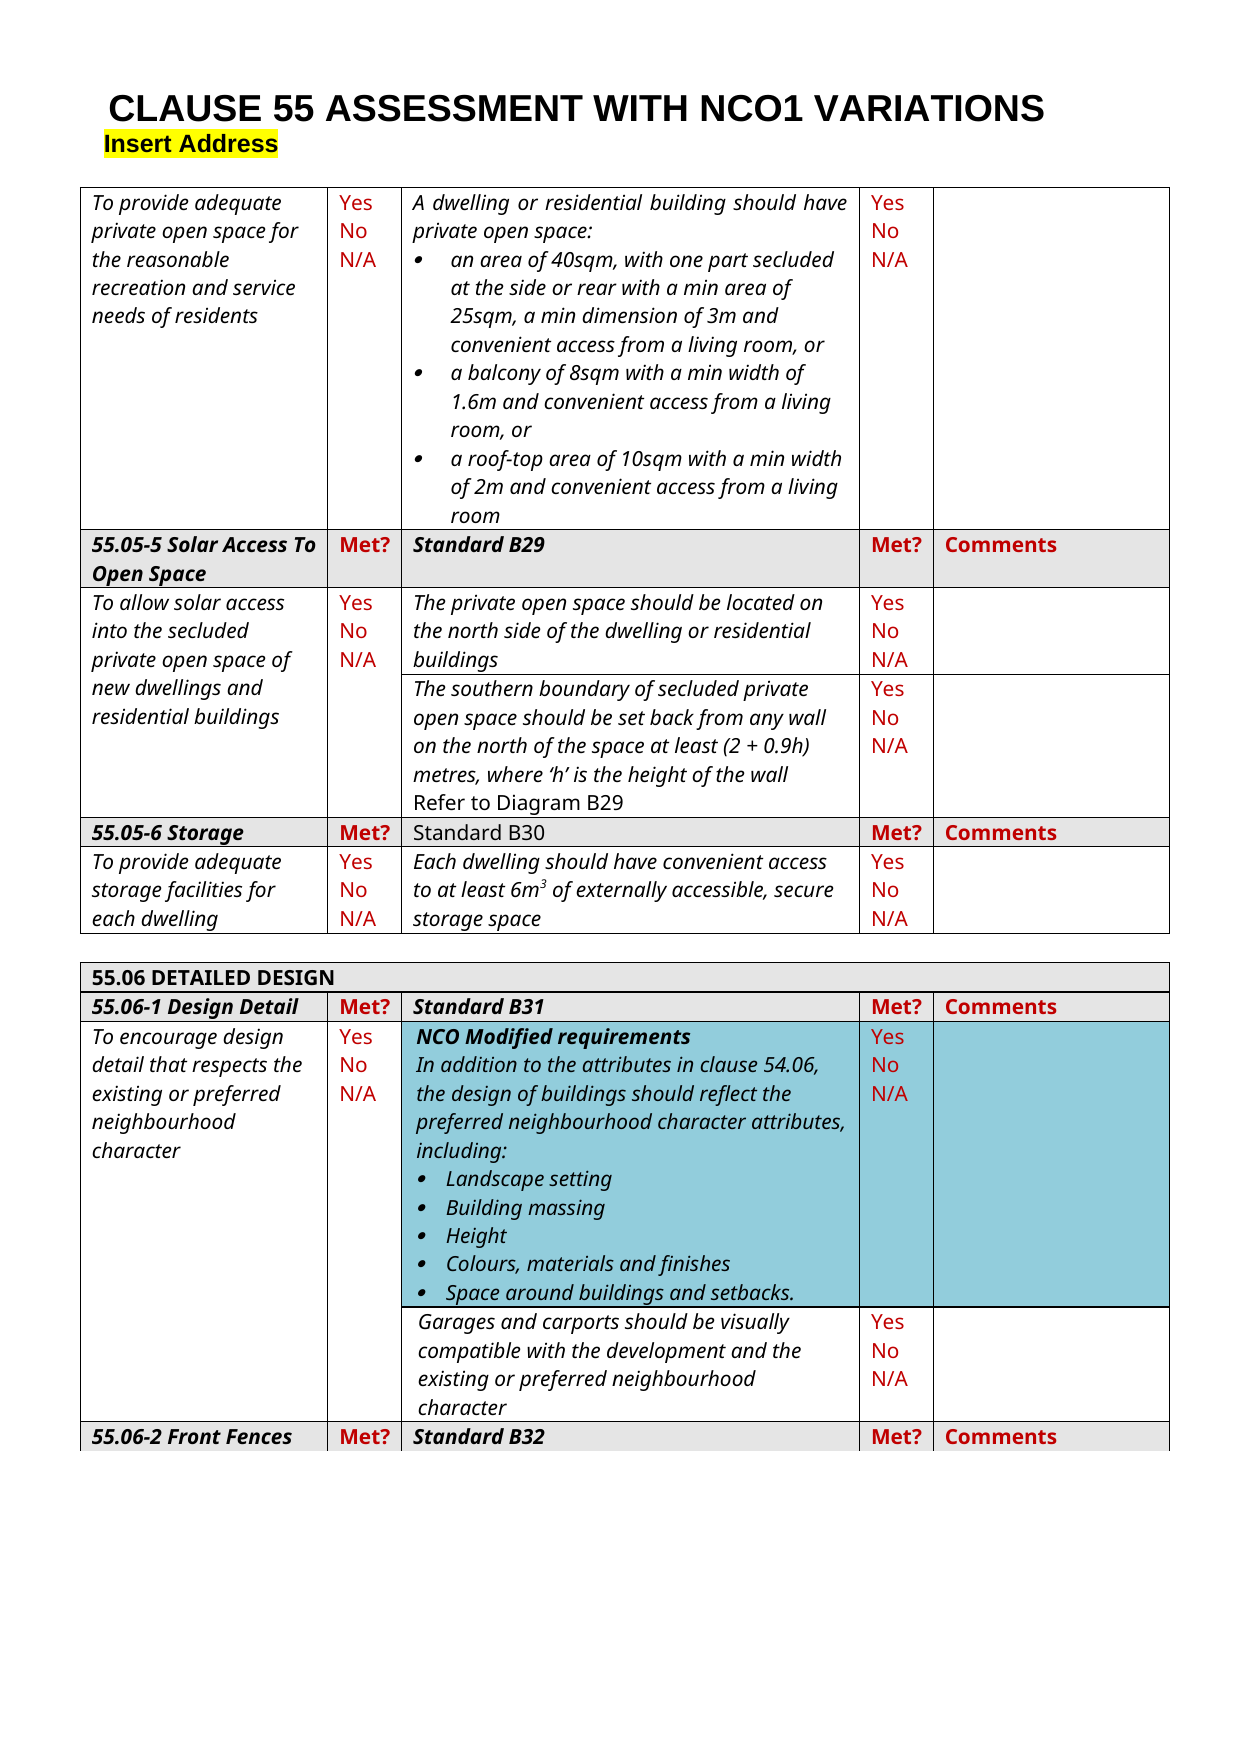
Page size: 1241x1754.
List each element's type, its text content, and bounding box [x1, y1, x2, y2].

table_cell Met? [328, 530, 401, 587]
table_cell To provide adequate private open space for the reasonable recreation and service needs of residents [81, 188, 327, 529]
table_cell Yes No N/A [328, 588, 401, 817]
table_cell To allow solar access into the secluded private open space of new dwellings and residential buildings [81, 588, 327, 817]
table_cell Each dwelling should have convenient access to at least 6m3 of externally accessible, secure storage space [402, 847, 859, 932]
table_cell Yes No N/A [860, 847, 933, 932]
table_cell Comments [934, 993, 1169, 1021]
table_cell To provide adequate storage facilities for each dwelling [81, 847, 327, 932]
table_cell A dwelling or residential building should have private open space: an area of 40sqm, with one part secluded at the side or rear with a min area of 25sqm, a min dimension of 3m and convenient access from a living room, or a balcony of 8sqm with a min width of 1.6m and convenient access from a living room, or a roof-top area of 10sqm with a min width of 2m and convenient access from a living room [402, 188, 859, 529]
table_cell To encourage design detail that respects the existing or preferred neighbourhood character [81, 1022, 327, 1421]
table_cell Yes No N/A [860, 1022, 933, 1306]
table_cell Met? [328, 993, 401, 1021]
table_cell Standard B31 [402, 993, 859, 1021]
table_cell [934, 1022, 1169, 1306]
table_cell Yes No N/A [860, 188, 933, 529]
table_cell Garages and carports should be visually compatible with the development and the existing or preferred neighbourhood character [402, 1308, 859, 1421]
table_cell Yes No N/A [860, 675, 933, 817]
table_cell Met? [328, 1422, 401, 1451]
table_cell 55.05-6 Storage [81, 818, 327, 846]
table_cell The private open space should be located on the north side of the dwelling or residential buildings [402, 588, 859, 673]
table_cell Comments [934, 530, 1169, 587]
table_cell Yes No N/A [328, 847, 401, 932]
table_cell 55.06-2 Front Fences [81, 1422, 327, 1451]
table_cell [934, 1308, 1169, 1421]
table_cell The southern boundary of secluded private open space should be set back from any wall on the north of the space at least (2 + 0.9h) metres, where ‘h’ is the height of the wall Refer to Diagram B29 [402, 675, 859, 817]
table_cell Standard B29 [402, 530, 859, 587]
table_cell Met? [860, 530, 933, 587]
table_cell Standard B30 [402, 818, 859, 846]
table_cell Met? [860, 818, 933, 846]
table_cell Comments [934, 1422, 1169, 1451]
table_cell 55.05-5 Solar Access To Open Space [81, 530, 327, 587]
table_cell Met? [328, 818, 401, 846]
table_cell NCO Modified requirements In addition to the attributes in clause 54.06, the design of buildings should reflect the preferred neighbourhood character attributes, including: Landscape setting Building massing Height Colours, materials and finishes Space around buildings and setbacks. [402, 1022, 859, 1306]
table_cell Comments [934, 818, 1169, 846]
table_cell Yes No N/A [860, 588, 933, 673]
table_cell Standard B32 [402, 1422, 859, 1451]
table_cell [934, 188, 1169, 529]
table_cell Met? [860, 993, 933, 1021]
table_cell Met? [860, 1422, 933, 1451]
table_cell [934, 588, 1169, 673]
table_header 55.06 DETAILED DESIGN [81, 963, 1169, 991]
table_cell Yes No N/A [860, 1308, 933, 1421]
table_cell [934, 847, 1169, 932]
table_cell Yes No N/A [328, 1022, 401, 1421]
table_cell [934, 675, 1169, 817]
table_cell Yes No N/A [328, 188, 401, 529]
table_cell 55.06-1 Design Detail [81, 993, 327, 1021]
